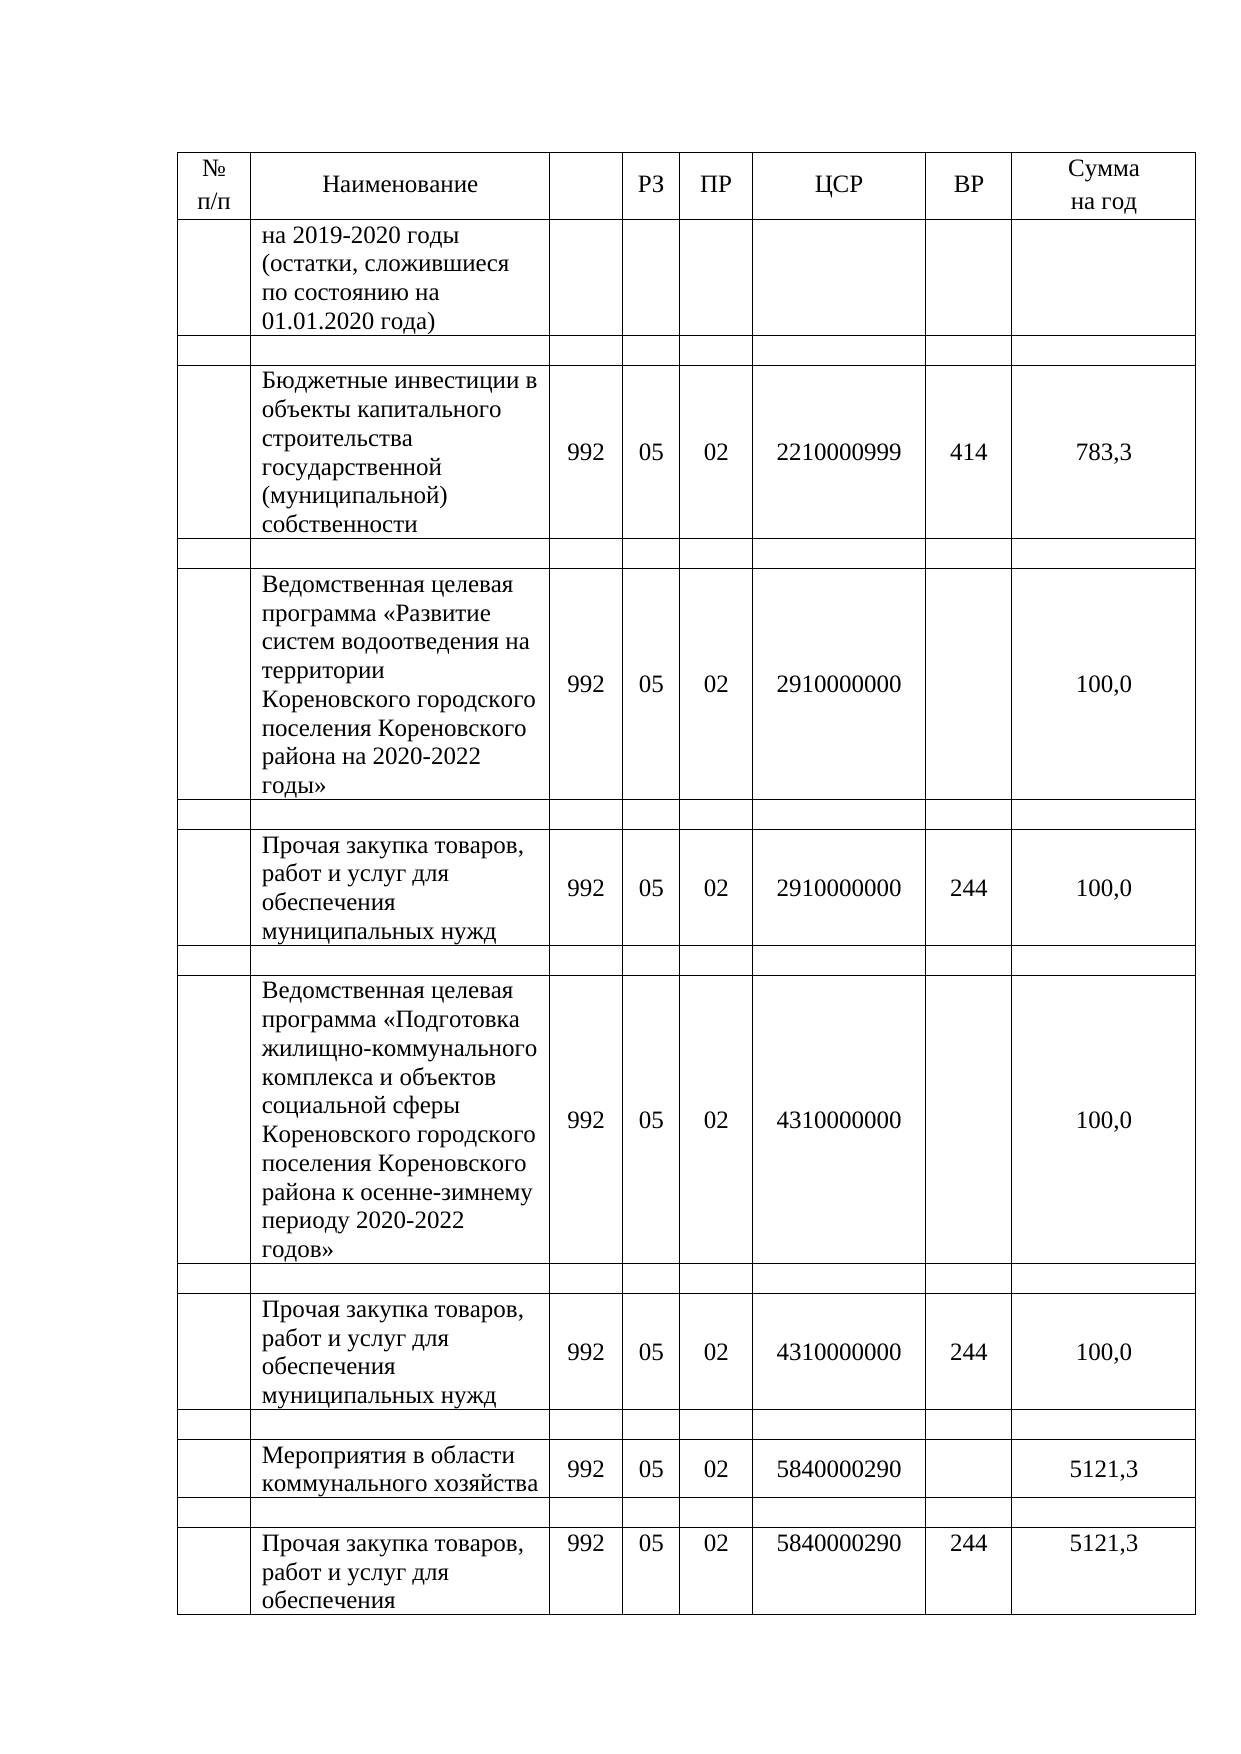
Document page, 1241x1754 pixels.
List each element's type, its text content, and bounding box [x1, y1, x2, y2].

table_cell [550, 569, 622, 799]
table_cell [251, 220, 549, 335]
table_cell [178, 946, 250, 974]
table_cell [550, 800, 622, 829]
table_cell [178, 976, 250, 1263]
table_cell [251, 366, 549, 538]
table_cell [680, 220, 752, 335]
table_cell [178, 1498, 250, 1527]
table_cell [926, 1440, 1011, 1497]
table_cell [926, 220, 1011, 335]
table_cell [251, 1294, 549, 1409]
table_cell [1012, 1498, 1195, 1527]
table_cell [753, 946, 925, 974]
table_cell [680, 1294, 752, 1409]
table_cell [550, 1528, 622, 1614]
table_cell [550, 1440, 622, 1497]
table_header РЗ [623, 153, 679, 219]
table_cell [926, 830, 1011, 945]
table_header ПР [680, 153, 752, 219]
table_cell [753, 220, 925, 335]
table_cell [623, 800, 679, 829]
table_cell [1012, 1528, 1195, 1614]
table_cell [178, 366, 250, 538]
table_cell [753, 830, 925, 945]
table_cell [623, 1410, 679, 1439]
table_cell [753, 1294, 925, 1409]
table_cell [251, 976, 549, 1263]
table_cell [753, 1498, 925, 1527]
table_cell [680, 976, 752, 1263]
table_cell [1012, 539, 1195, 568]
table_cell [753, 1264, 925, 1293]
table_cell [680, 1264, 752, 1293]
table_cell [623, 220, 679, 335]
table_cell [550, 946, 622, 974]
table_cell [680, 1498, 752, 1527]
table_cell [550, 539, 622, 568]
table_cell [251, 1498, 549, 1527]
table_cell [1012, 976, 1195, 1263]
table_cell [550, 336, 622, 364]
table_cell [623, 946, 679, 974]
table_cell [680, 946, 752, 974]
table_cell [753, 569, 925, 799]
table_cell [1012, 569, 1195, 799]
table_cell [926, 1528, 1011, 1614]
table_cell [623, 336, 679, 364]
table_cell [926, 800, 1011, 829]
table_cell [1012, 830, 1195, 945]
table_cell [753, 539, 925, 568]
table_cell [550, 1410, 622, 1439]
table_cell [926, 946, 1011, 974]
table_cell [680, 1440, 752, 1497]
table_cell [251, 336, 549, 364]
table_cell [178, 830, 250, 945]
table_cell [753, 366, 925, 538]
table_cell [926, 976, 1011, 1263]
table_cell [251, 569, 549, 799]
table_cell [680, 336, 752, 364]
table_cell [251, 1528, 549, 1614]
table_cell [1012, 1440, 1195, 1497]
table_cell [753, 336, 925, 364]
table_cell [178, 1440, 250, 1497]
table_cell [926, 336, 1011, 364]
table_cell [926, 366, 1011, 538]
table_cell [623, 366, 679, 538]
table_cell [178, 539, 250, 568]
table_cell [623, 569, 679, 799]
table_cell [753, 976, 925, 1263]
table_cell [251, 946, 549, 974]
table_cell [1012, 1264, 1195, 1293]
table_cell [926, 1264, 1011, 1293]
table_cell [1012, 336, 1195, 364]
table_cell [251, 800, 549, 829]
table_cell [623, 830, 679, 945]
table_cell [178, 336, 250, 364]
table_header [550, 153, 622, 219]
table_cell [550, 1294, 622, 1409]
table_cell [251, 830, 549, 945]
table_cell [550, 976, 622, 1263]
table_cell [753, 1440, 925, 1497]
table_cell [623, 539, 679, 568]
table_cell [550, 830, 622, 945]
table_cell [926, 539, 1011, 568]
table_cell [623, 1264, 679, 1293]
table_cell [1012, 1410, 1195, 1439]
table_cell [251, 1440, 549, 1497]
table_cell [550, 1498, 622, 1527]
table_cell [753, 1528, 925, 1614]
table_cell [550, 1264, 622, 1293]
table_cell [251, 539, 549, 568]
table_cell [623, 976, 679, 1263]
table_header Наименование [251, 153, 549, 219]
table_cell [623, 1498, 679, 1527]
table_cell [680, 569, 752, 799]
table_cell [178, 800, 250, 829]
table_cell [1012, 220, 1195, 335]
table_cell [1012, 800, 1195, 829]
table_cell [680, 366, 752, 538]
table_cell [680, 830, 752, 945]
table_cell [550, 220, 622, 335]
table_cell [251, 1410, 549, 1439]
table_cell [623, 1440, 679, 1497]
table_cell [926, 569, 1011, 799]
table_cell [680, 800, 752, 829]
table_header ЦСР [753, 153, 925, 219]
table_header № п/п [178, 153, 250, 219]
table_header ВР [926, 153, 1011, 219]
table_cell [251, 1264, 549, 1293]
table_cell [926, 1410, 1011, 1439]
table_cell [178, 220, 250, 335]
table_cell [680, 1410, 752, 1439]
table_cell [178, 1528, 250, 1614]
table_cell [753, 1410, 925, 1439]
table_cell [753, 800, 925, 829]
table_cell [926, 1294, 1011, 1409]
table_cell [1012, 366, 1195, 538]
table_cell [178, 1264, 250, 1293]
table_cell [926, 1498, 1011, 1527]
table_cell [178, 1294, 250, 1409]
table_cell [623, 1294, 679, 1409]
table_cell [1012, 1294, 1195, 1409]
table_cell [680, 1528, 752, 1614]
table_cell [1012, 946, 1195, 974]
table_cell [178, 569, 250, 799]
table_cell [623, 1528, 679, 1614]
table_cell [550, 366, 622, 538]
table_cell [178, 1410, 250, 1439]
table_header Сумма на год [1012, 153, 1195, 219]
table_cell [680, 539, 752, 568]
